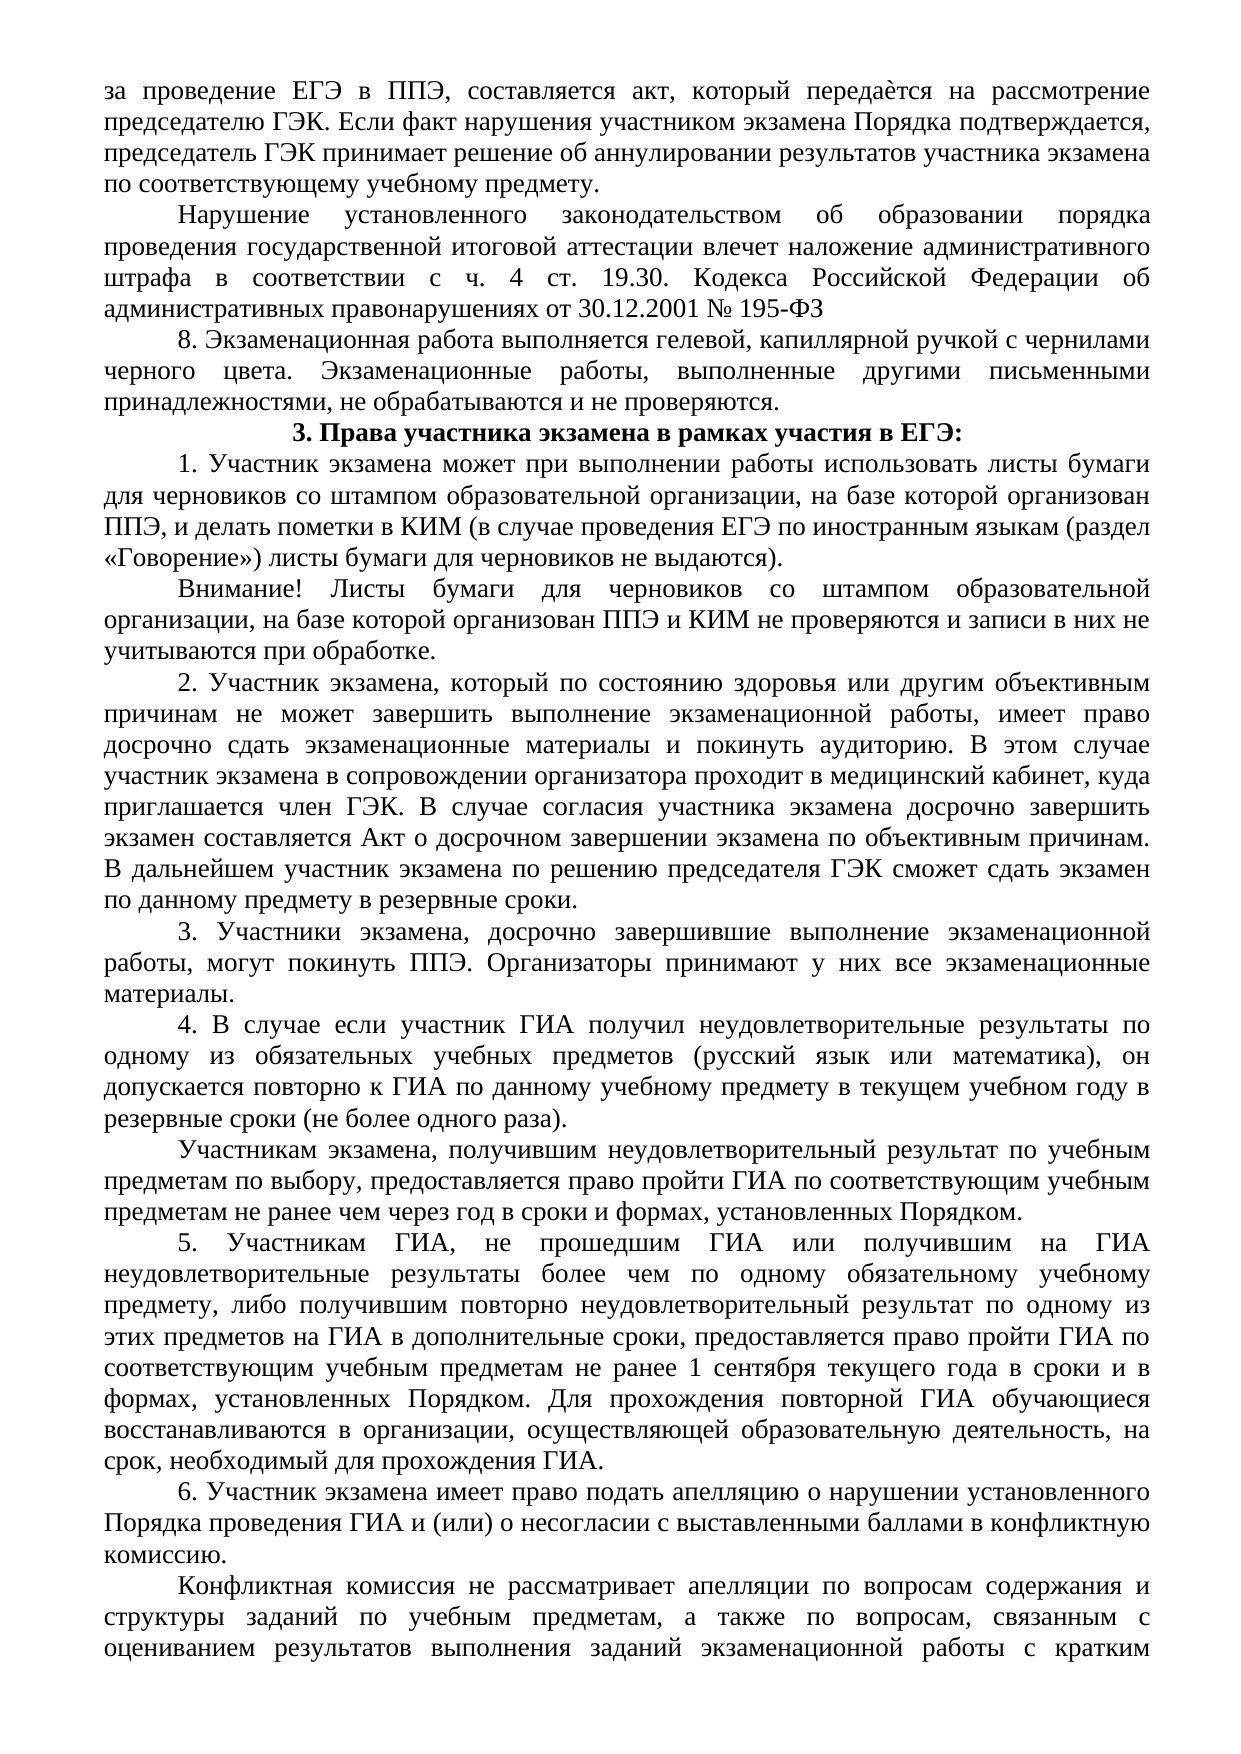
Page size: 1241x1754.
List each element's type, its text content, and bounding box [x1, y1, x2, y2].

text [103, 74, 1152, 198]
text 6. Участник экзамена имеет право подать апелляцию о нарушении установленного Порядка проведения ГИА и (или) о несогласии с выставленными баллами в конфликтную комиссию. [103, 1475, 1152, 1569]
text 8. Экзаменационная работа выполняется гелевой, капиллярной ручкой с чернилами черного цвета. Экзаменационные работы, выполненные другими письменными принадлежностями, не обрабатываются и не проверяются. [103, 323, 1152, 416]
text 3. Участники экзамена, досрочно завершившие выполнение экзаменационной работы, могут покинуть ППЭ. Организаторы принимают у них все экзаменационные материалы. [103, 915, 1152, 1008]
text 3. Права участника экзамена в рамках участия в ЕГЭ: [103, 416, 1152, 448]
text 1. Участник экзамена может при выполнении работы использовать листы бумаги для черновиков со штампом образовательной организации, на базе которой организован ППЭ, и делать пометки в КИМ (в случае проведения ЕГЭ по иностранным языкам (раздел «Говорение») листы бумаги для черновиков не выдаются). [103, 448, 1152, 572]
text Нарушение установленного законодательством об образовании порядка проведения государственной итоговой аттестации влечет наложение административного штрафа в соответствии с ч. 4 ст. 19.30. Кодекса Российской Федерации об административных правонарушениях от 30.12.2001 № 195-ФЗ [103, 198, 1152, 323]
text Участникам экзамена, получившим неудовлетворительный результат по учебным предметам по выбору, предоставляется право пройти ГИА по соответствующим учебным предметам не ранее чем через год в сроки и формах, установленных Порядком. [103, 1133, 1152, 1226]
text Внимание! Листы бумаги для черновиков со штампом образовательной организации, на базе которой организован ППЭ и КИМ не проверяются и записи в них не учитываются при обработке. [103, 572, 1152, 666]
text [103, 1569, 1152, 1662]
text 2. Участник экзамена, который по состоянию здоровья или другим объективным причинам не может завершить выполнение экзаменационной работы, имеет право досрочно сдать экзаменационные материалы и покинуть аудиторию. В этом случае участник экзамена в сопровождении организатора проходит в медицинский кабинет, куда приглашается член ГЭК. В случае согласия участника экзамена досрочно завершить экзамен составляется Акт о досрочном завершении экзамена по объективным причинам. В дальнейшем участник экзамена по решению председателя ГЭК сможет сдать экзамен по данному предмету в резервные сроки. [103, 666, 1152, 915]
text 5. Участникам ГИА, не прошедшим ГИА или получившим на ГИА неудовлетворительные результаты более чем по одному обязательному учебному предмету, либо получившим повторно неудовлетворительный результат по одному из этих предметов на ГИА в дополнительные сроки, предоставляется право пройти ГИА по соответствующим учебным предметам не ранее 1 сентября текущего года в сроки и в формах, установленных Порядком. Для прохождения повторной ГИА обучающиеся восстанавливаются в организации, осуществляющей образовательную деятельность, на срок, необходимый для прохождения ГИА. [103, 1226, 1152, 1475]
text 4. В случае если участник ГИА получил неудовлетворительные результаты по одному из обязательных учебных предметов (русский язык или математика), он допускается повторно к ГИА по данному учебному предмету в текущем учебном году в резервные сроки (не более одного раза). [103, 1008, 1152, 1133]
